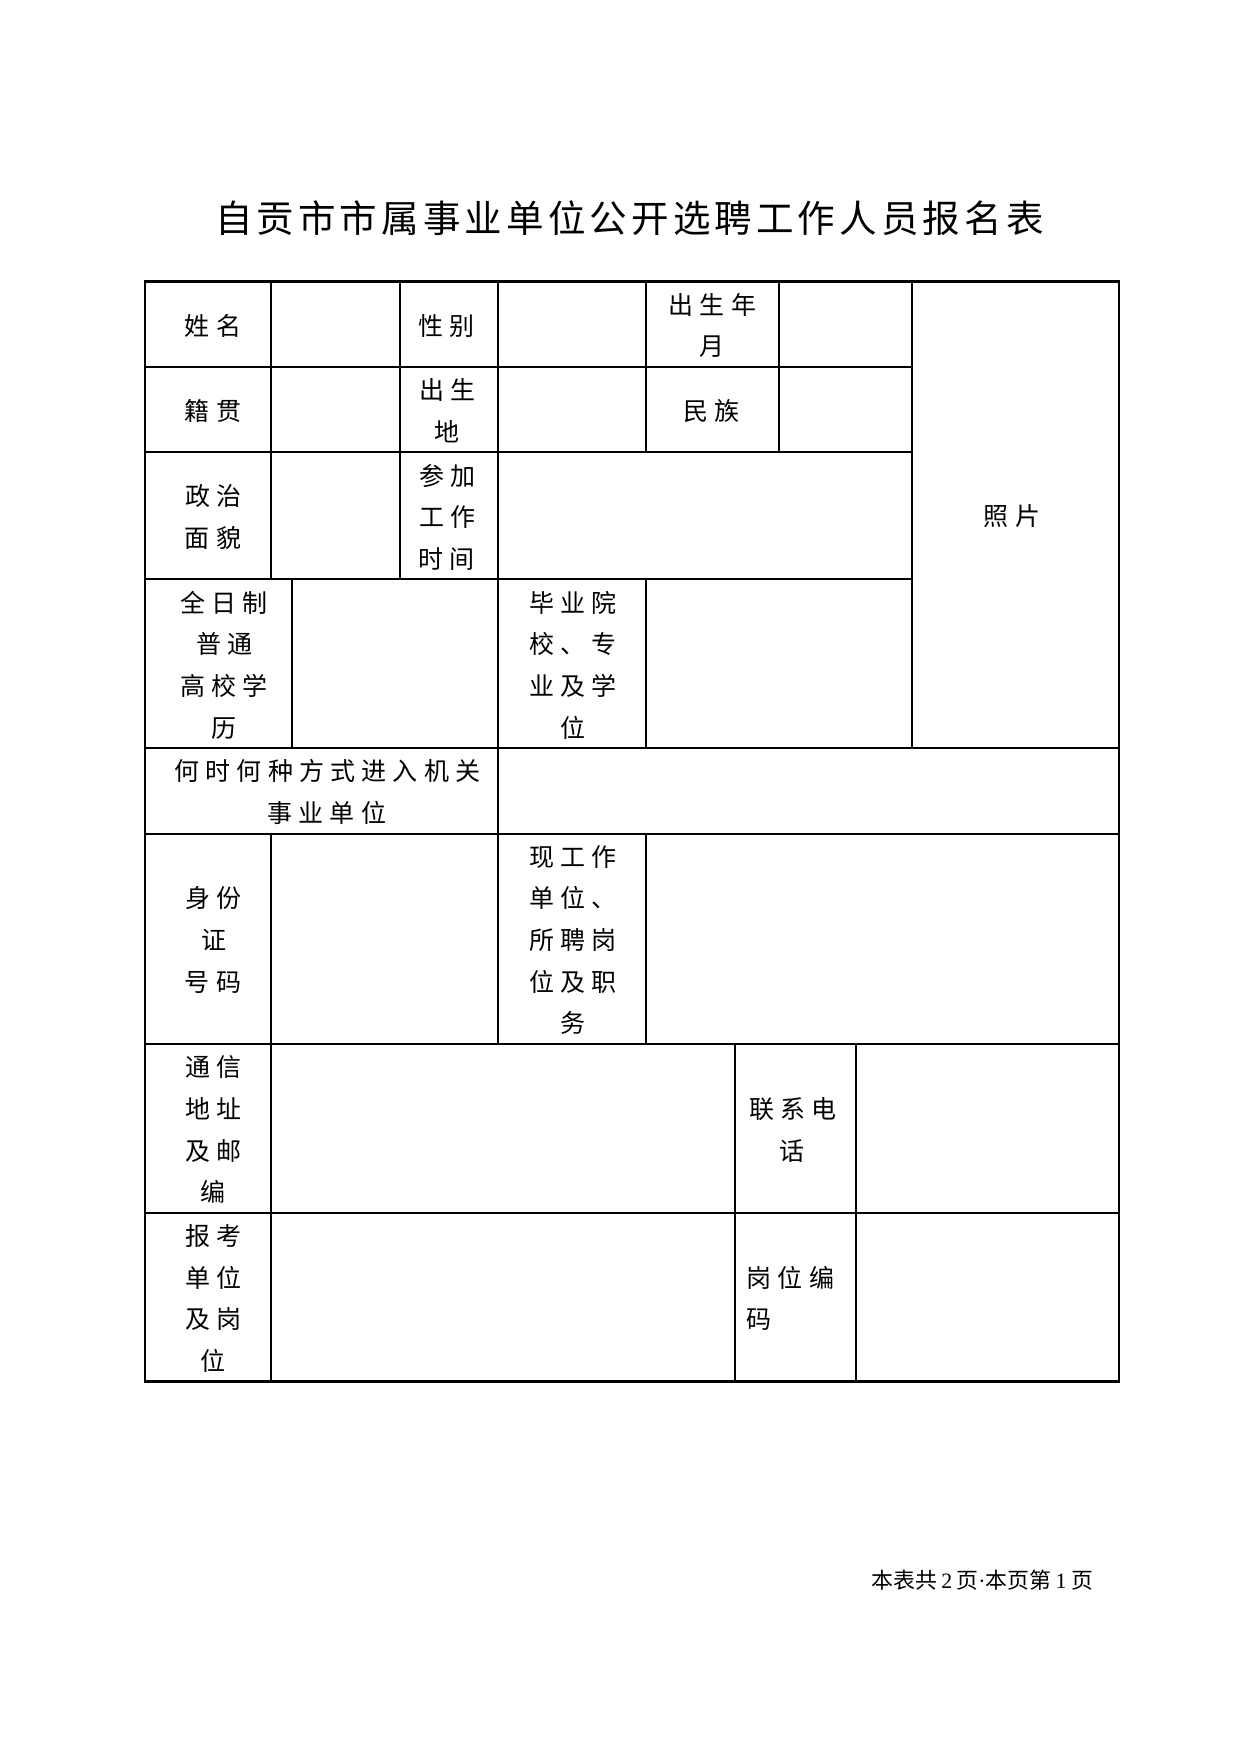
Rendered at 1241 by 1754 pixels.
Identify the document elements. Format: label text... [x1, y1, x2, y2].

table_cell [499, 453, 911, 578]
table_cell 岗位编码 [736, 1214, 855, 1380]
table_cell [499, 749, 1118, 832]
table_cell [293, 580, 497, 747]
table_cell 通信地址 及邮编 [146, 1045, 270, 1212]
table_cell [780, 368, 911, 451]
table_header 照片 [913, 283, 1118, 747]
table_header 性别 [401, 283, 497, 366]
table_cell 全日制普通 高校学历 [146, 580, 291, 747]
table_cell [857, 1214, 1118, 1380]
table_cell 报考单位 及岗位 [146, 1214, 270, 1380]
table_cell 政治面貌 [146, 453, 270, 578]
table_cell [272, 835, 497, 1043]
table_header [499, 283, 645, 366]
text 自贡市市属事业单位公开选聘工作人员报名表 [173, 184, 1090, 247]
table_cell 联系电话 [736, 1045, 855, 1212]
table_header 姓名 [146, 283, 270, 366]
table_cell 身份证 号码 [146, 835, 270, 1043]
table_cell [272, 1045, 734, 1212]
table_header [272, 283, 399, 366]
table_cell [857, 1045, 1118, 1212]
table_cell [272, 368, 399, 451]
table_cell [647, 580, 911, 747]
table_cell 参加工作时间 [401, 453, 497, 578]
table_header 出生年月 [647, 283, 778, 366]
table_cell [272, 453, 399, 578]
table_cell 民族 [647, 368, 778, 451]
table_header [780, 283, 911, 366]
table_cell 籍贯 [146, 368, 270, 451]
table_cell [499, 368, 645, 451]
table_cell [272, 1214, 734, 1380]
table_cell [647, 835, 1118, 1043]
table_cell 出生地 [401, 368, 497, 451]
table_cell 毕业院校、专业及学位 [499, 580, 645, 747]
table_cell 现工作单位、所聘岗位及职务 [499, 835, 645, 1043]
table_cell 何时何种方式进入机关事业单位 [146, 749, 497, 832]
